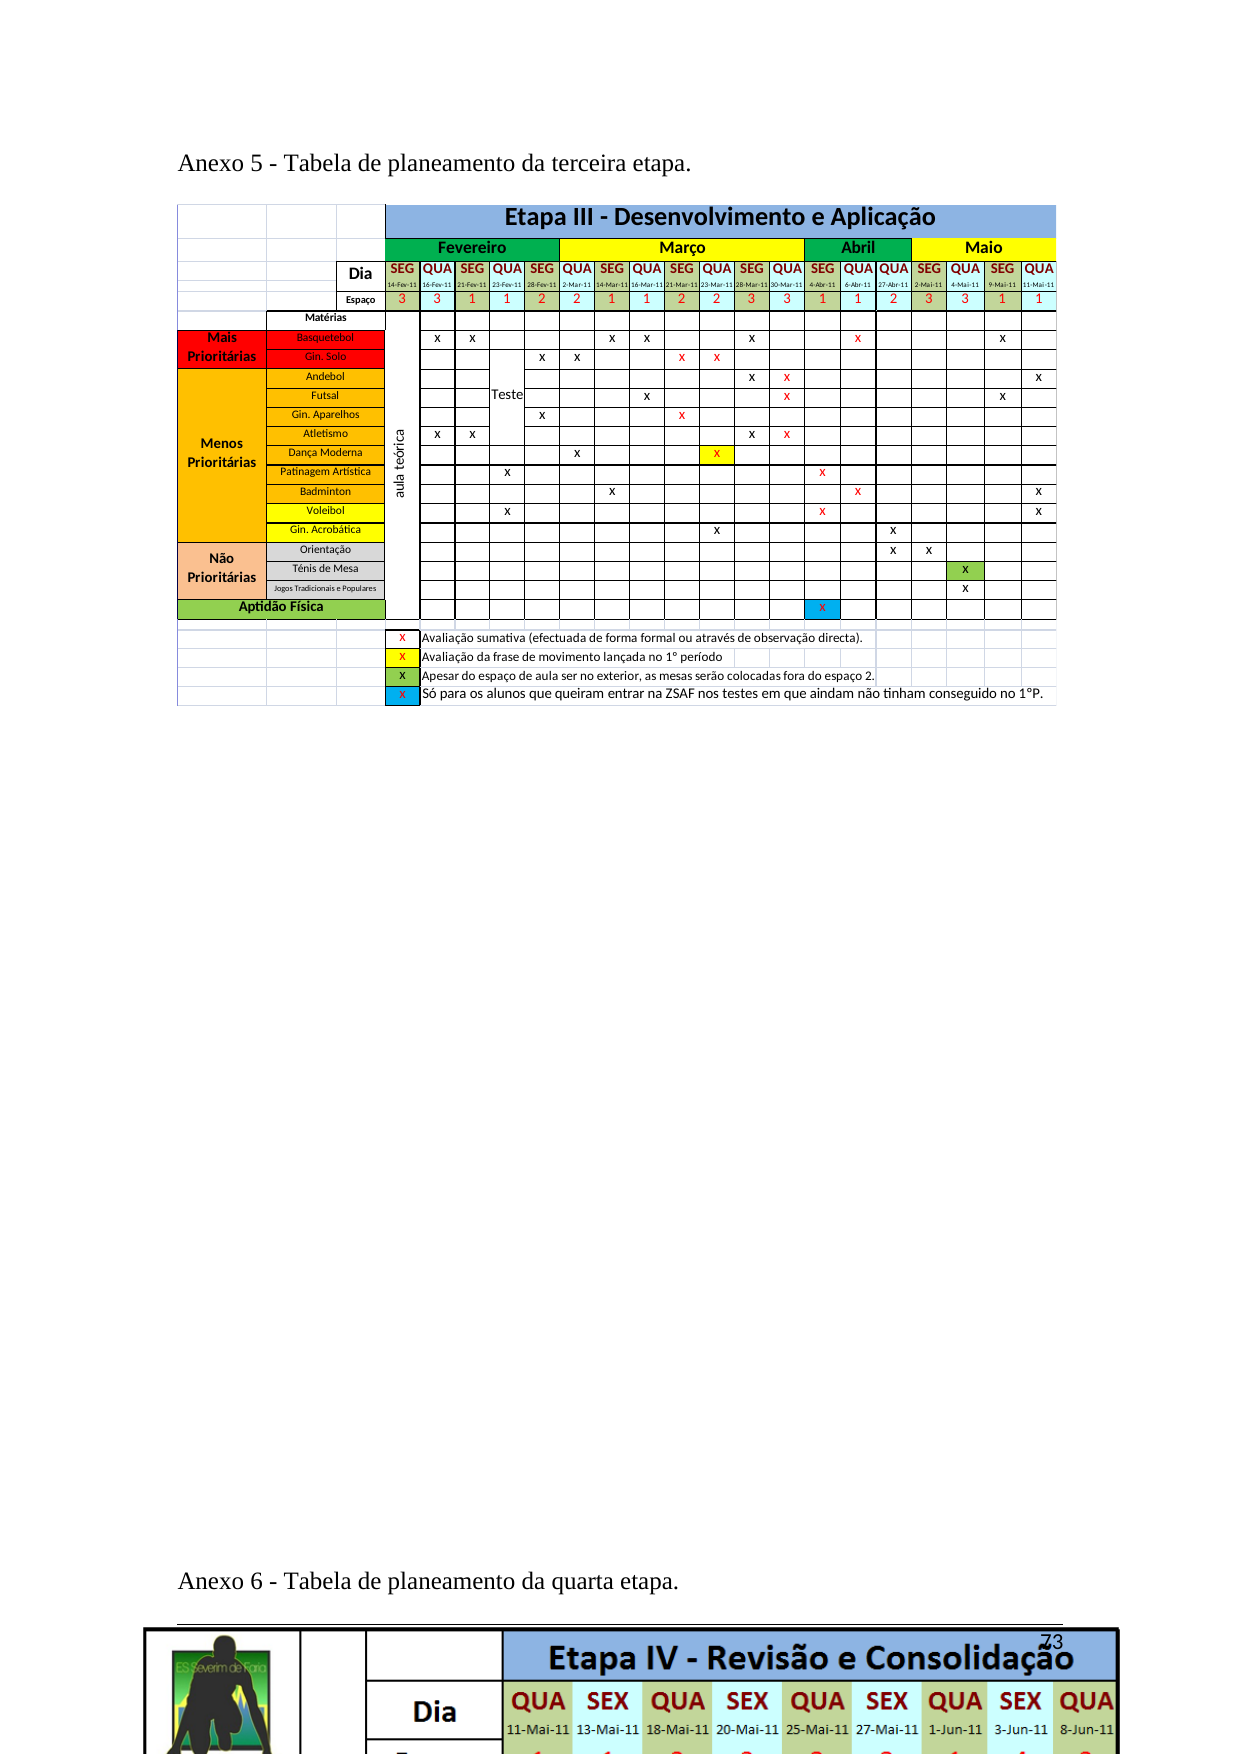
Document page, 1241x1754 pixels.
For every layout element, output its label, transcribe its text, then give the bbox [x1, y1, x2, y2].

text Anexo 6 - Tabela de planeamento da quarta etapa. [177, 1566, 1063, 1595]
text Anexo 5 - Tabela de planeamento da terceira etapa. [177, 148, 1063, 176]
picture [133, 1617, 1128, 1754]
